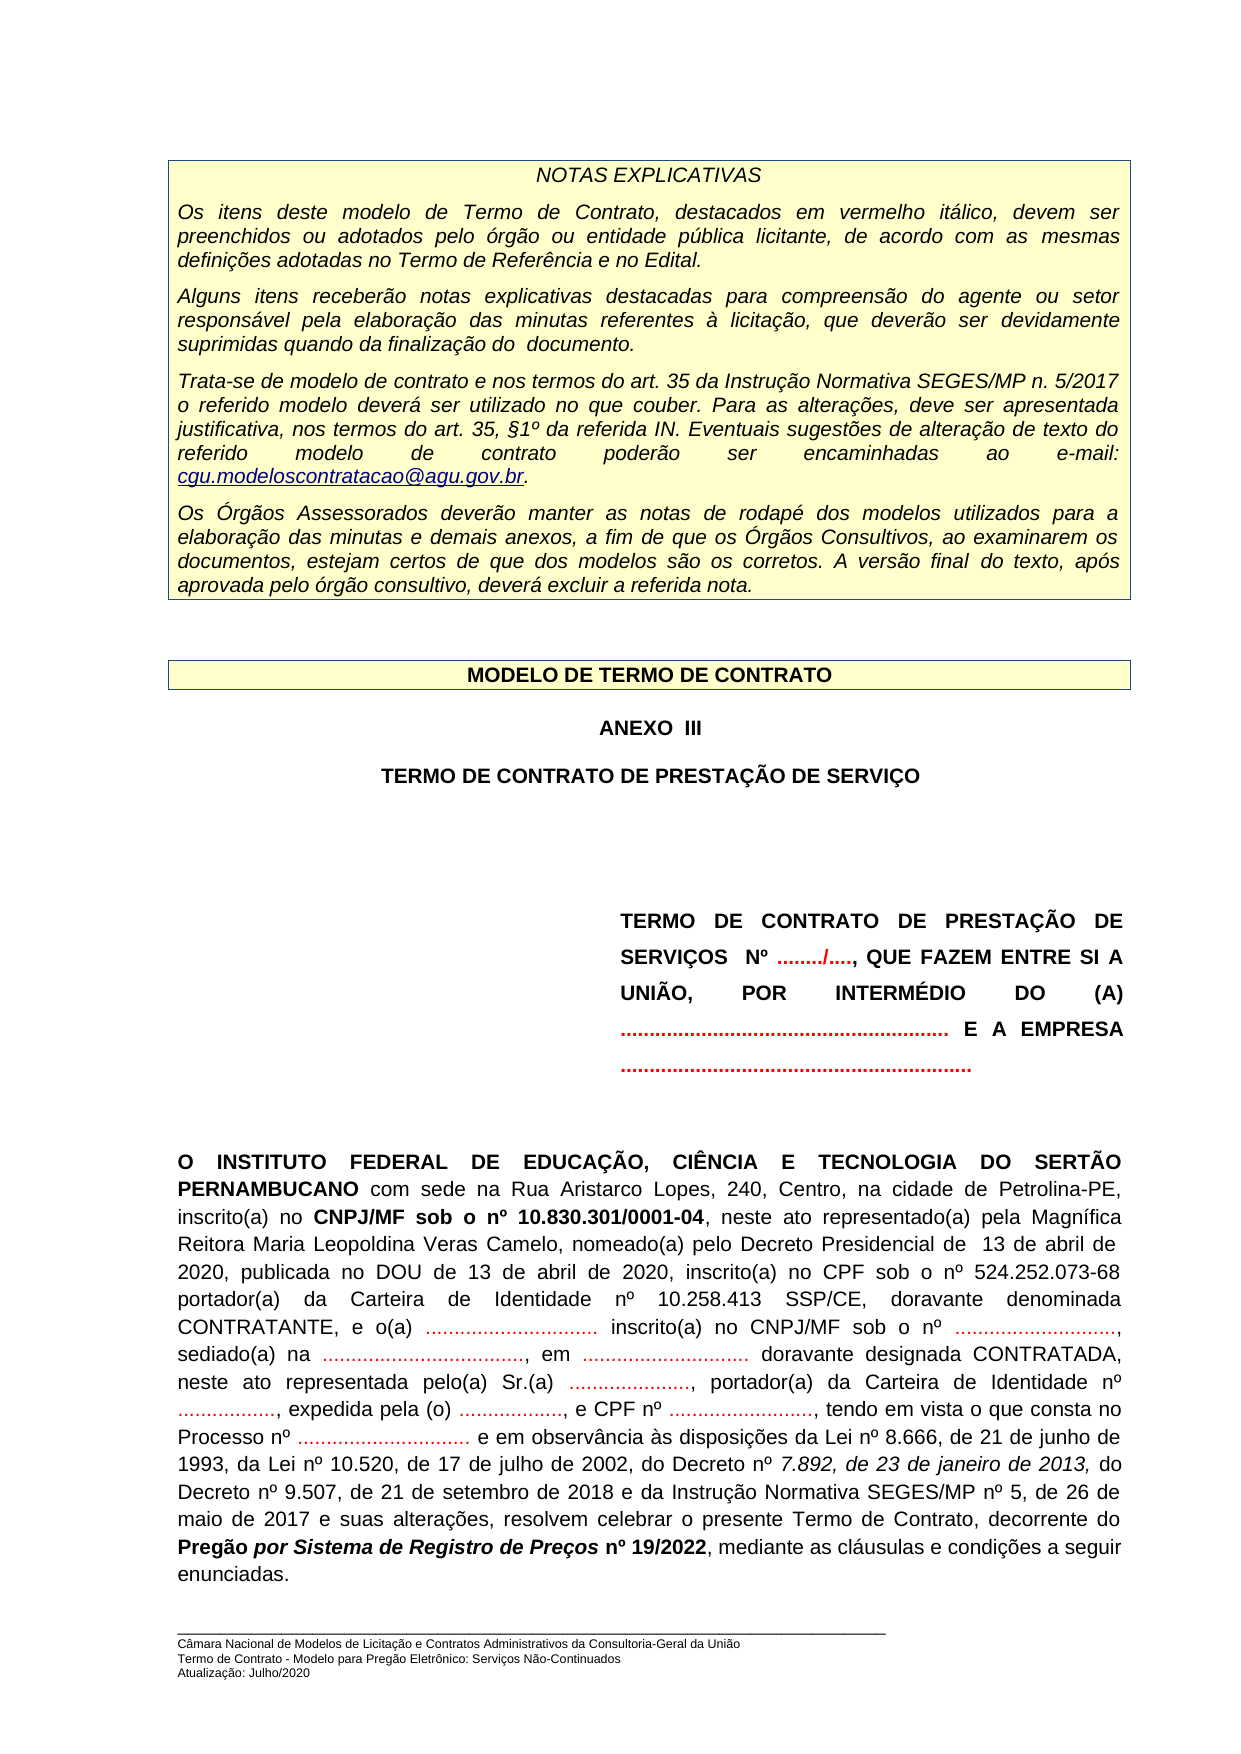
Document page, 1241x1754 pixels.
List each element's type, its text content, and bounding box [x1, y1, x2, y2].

text Os Órgãos Assessorados deverão manter as notas de rodapé dos modelos utilizados para a elaboração das minutas e demais anexos, a fim de que os Órgãos Consultivos, ao examinarem os documentos, estejam certos de que dos modelos são os corretos. A versão final do texto, após aprovada pelo órgão consultivo, deverá excluir a referida nota. [169, 498, 1130, 599]
text O INSTITUTO FEDERAL DE EDUCAÇÃO, CIÊNCIA E TECNOLOGIA DO SERTÃO PERNAMBUCANO com sede na Rua Aristarco Lopes, 240, Centro, na cidade de Petrolina-PE, inscrito(a) no CNPJ/MF sob o nº 10.830.301/0001-04, neste ato representado(a) pela Magnífica Reitora Maria Leopoldina Veras Camelo, nomeado(a) pelo Decreto Presidencial de 13 de abril de 2020, publicada no DOU de 13 de abril de 2020, inscrito(a) no CPF sob o nº 524.252.073-68 portador(a) da Carteira de Identidade nº 10.258.413 SSP/CE, doravante denominada CONTRATANTE, e o(a) .............................. inscrito(a) no CNPJ/MF sob o nº ............................, sediado(a) na ..................................., em ............................. doravante designada CONTRATADA, neste ato representada pelo(a) Sr.(a) ....................., portador(a) da Carteira de Identidade nº ................., expedida pela (o) .................., e CPF nº ........................., tendo em vista o que consta no Processo nº .............................. e em observância às disposições da Lei nº 8.666, de 21 de junho de 1993, da Lei nº 10.520, de 17 de julho de 2002, do Decreto nº 7.892, de 23 de janeiro de 2013, do Decreto nº 9.507, de 21 de setembro de 2018 e da Instrução Normativa SEGES/MP nº 5, de 26 de maio de 2017 e suas alterações, resolvem celebrar o presente Termo de Contrato, decorrente do Pregão por Sistema de Registro de Preços nº 19/2022, mediante as cláusulas e condições a seguir enunciadas. [177, 1150, 1122, 1586]
text TERMO DE CONTRATO DE PRESTAÇÃO DE SERVIÇO [177, 764, 1124, 788]
text ANEXO III [177, 715, 1124, 739]
text NOTAS EXPLICATIVAS [169, 161, 1130, 187]
text Alguns itens receberão notas explicativas destacadas para compreensão do agente ou setor responsável pela elaboração das minutas referentes à licitação, que deverão ser devidamente suprimidas quando da finalização do documento. [169, 281, 1130, 356]
text TERMO DE CONTRATO DE PRESTAÇÃO DE SERVIÇOS Nº ......../...., QUE FAZEM ENTRE SI A UNIÃO, POR INTERMÉDIO DO (A) ......................................................... E A EMPRESA ............................................................. [620, 909, 1124, 1077]
text Trata-se de modelo de contrato e nos termos do art. 35 da Instrução Normativa SEGES/MP n. 5/2017 o referido modelo deverá ser utilizado no que couber. Para as alterações, deve ser apresentada justificativa, nos termos do art. 35, §1º da referida IN. Eventuais sugestões de alteração de texto do referido modelo de contrato poderão ser encaminhadas ao e-mail: cgu.modeloscontratacao@agu.gov.br. [169, 365, 1130, 488]
text MODELO DE TERMO DE CONTRATO [169, 661, 1130, 689]
text Os itens deste modelo de Termo de Contrato, destacados em vermelho itálico, devem ser preenchidos ou adotados pelo órgão ou entidade pública licitante, de acordo com as mesmas definições adotadas no Termo de Referência e no Edital. [169, 197, 1130, 272]
